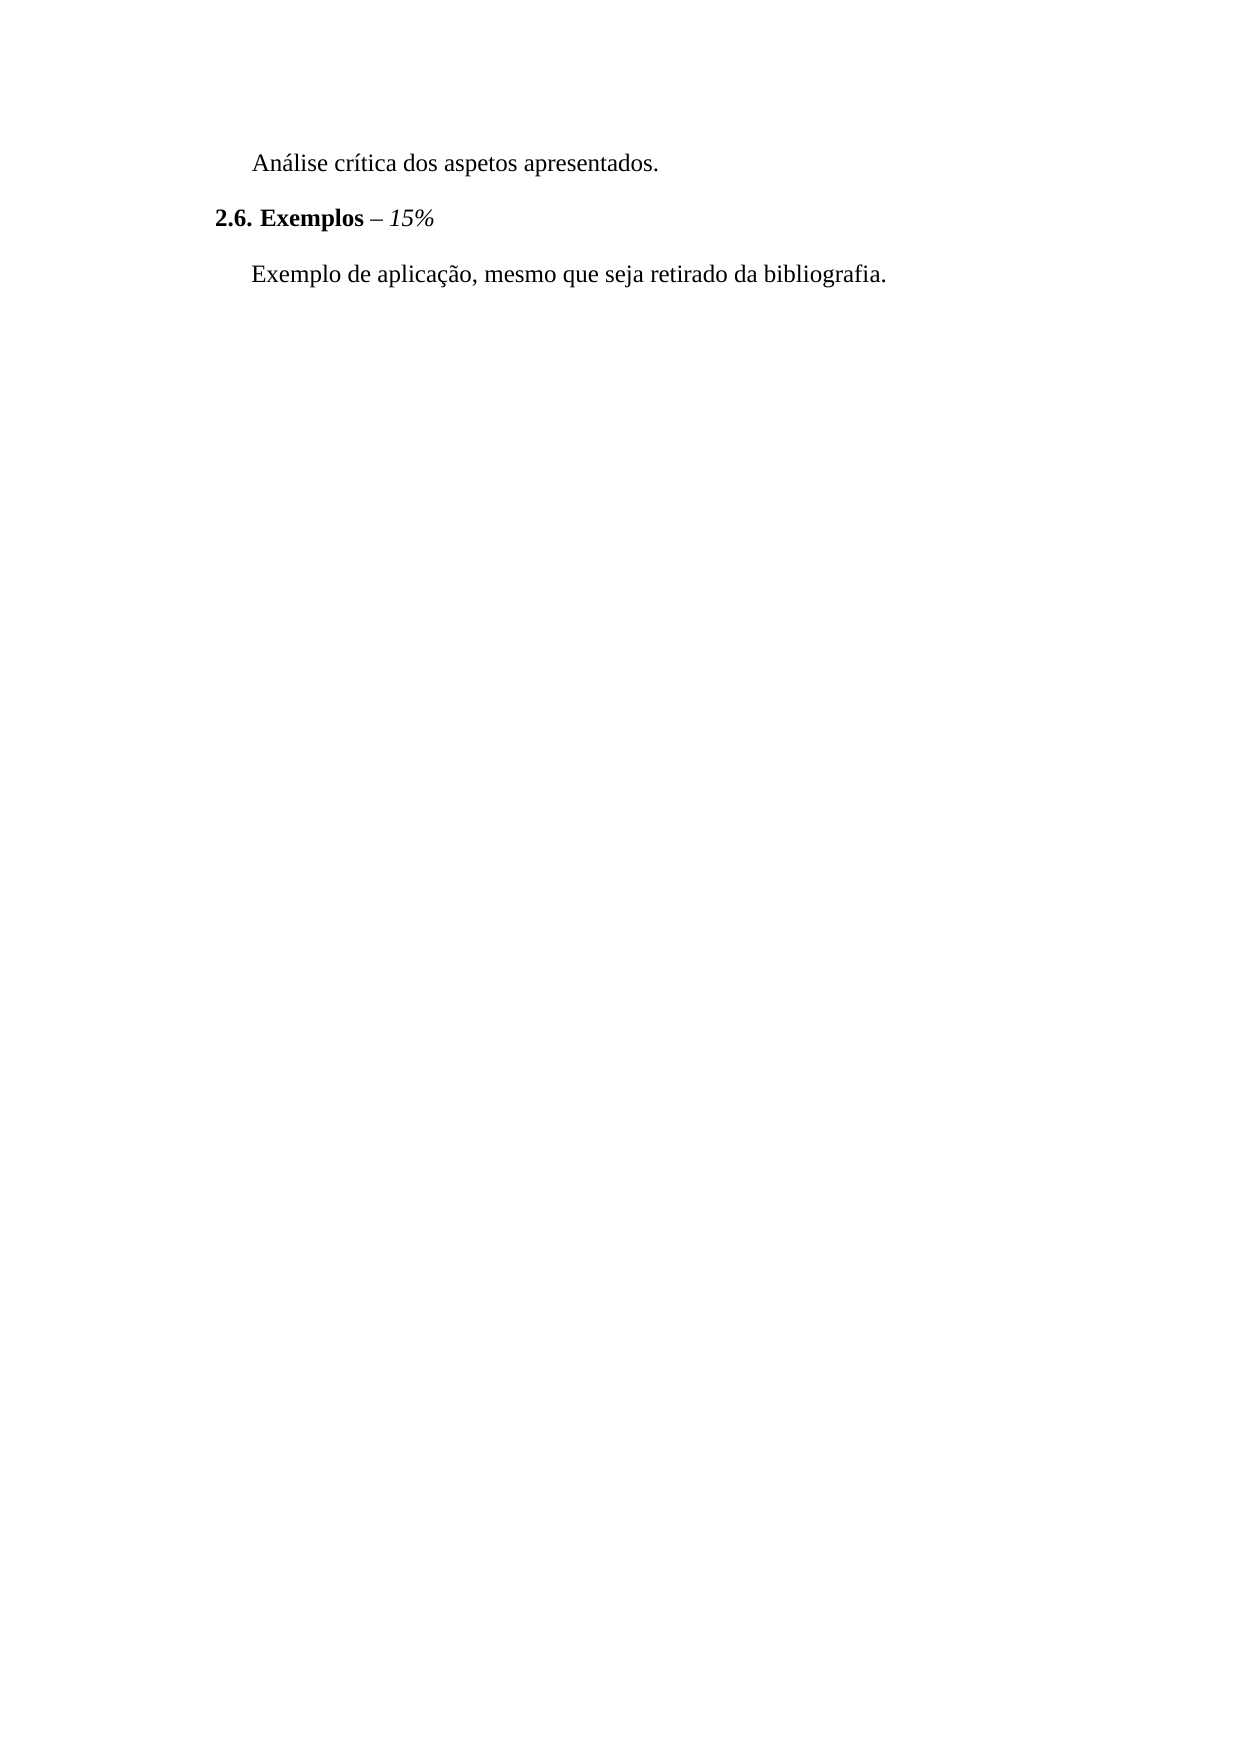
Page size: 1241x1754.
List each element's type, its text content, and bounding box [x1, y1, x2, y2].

list Exemplos – 15% [215, 203, 1063, 232]
text Exemplo de aplicação, mesmo que seja retirado da bibliografia. [251, 259, 1063, 288]
text Análise crítica dos aspetos apresentados. [252, 148, 1063, 176]
